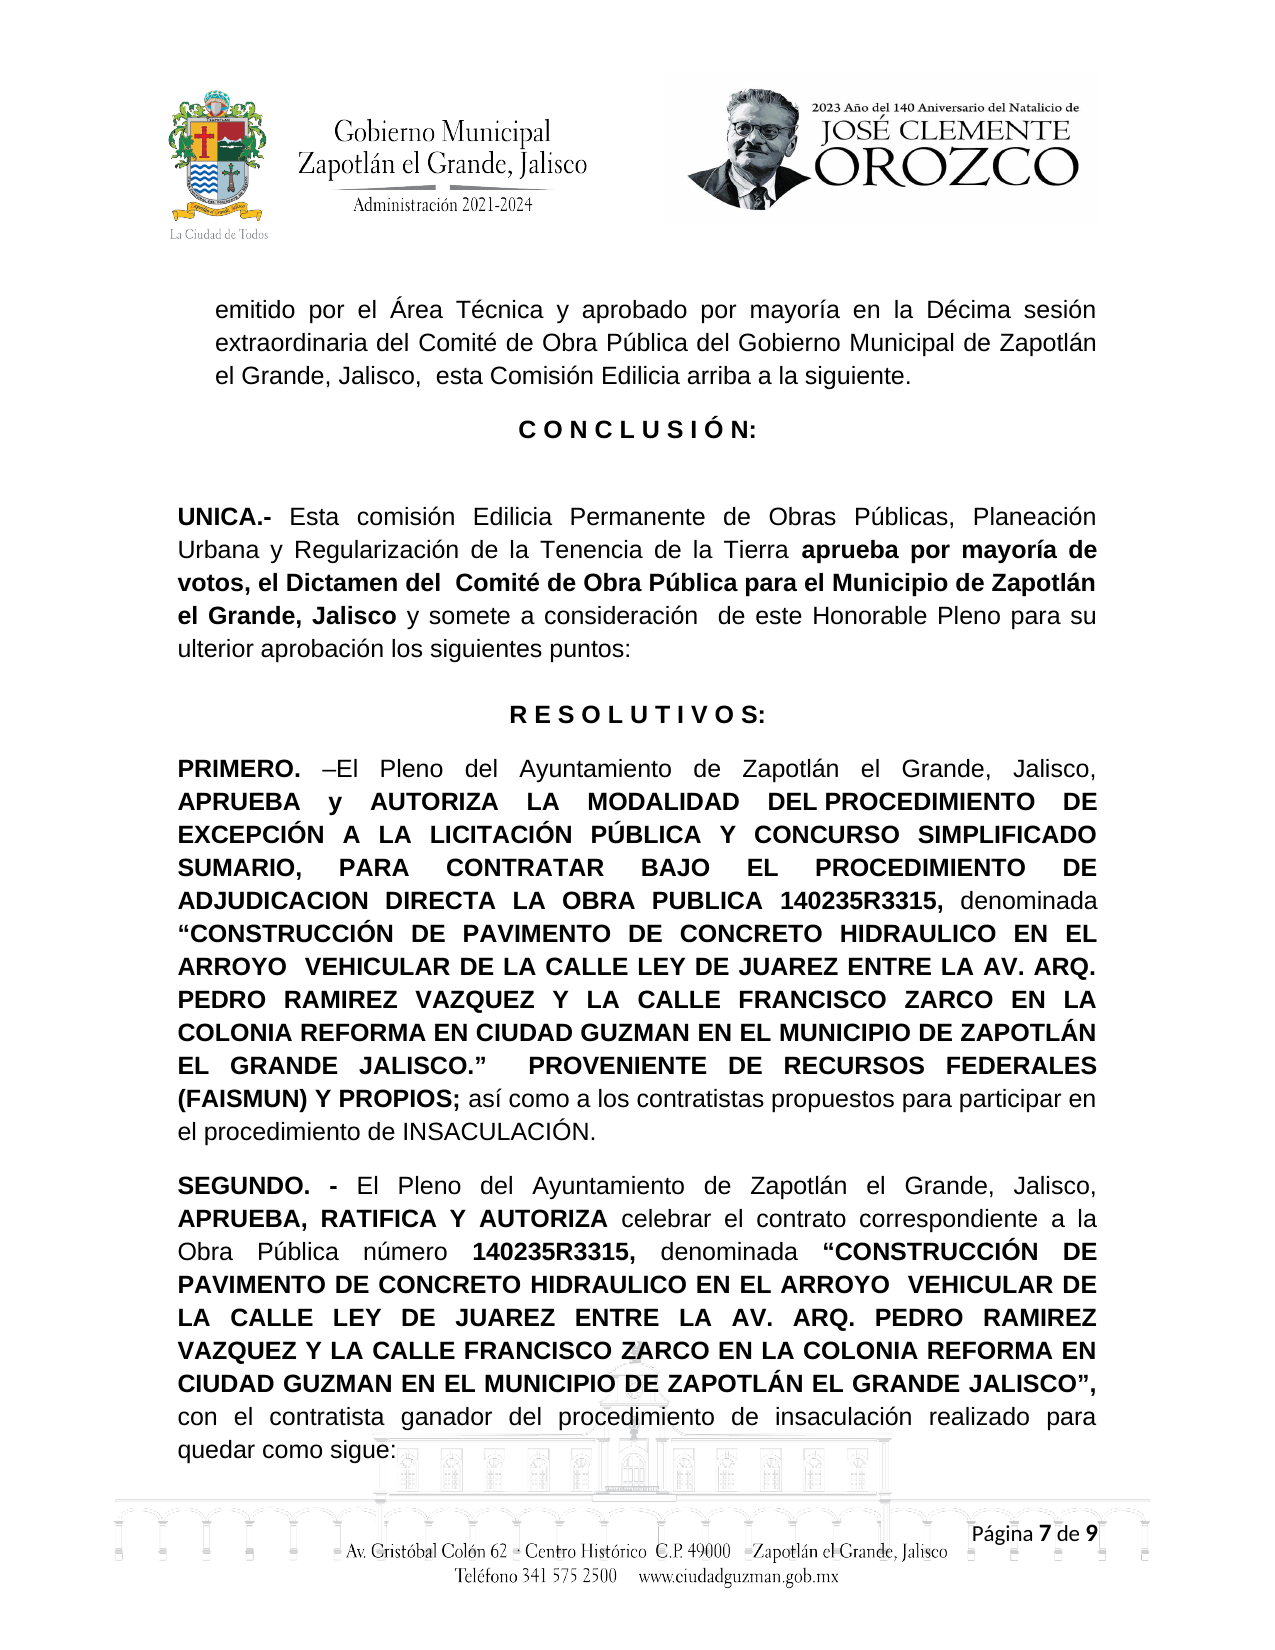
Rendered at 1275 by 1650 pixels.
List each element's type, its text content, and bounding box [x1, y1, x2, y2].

text R E S O L U T I V O S: [177, 700, 1098, 729]
text SEGUNDO. - El Pleno del Ayuntamiento de Zapotlán el Grande, Jalisco, APRUEBA, RATIFICA Y AUTORIZA celebrar el contrato correspondiente a la Obra Pública número 140235R3315, denominada “CONSTRUCCIÓN DE PAVIMENTO DE CONCRETO HIDRAULICO EN EL ARROYO VEHICULAR DE LA CALLE LEY DE JUAREZ ENTRE LA AV. ARQ. PEDRO RAMIREZ VAZQUEZ Y LA CALLE FRANCISCO ZARCO EN LA COLONIA REFORMA EN CIUDAD GUZMAN EN EL MUNICIPIO DE ZAPOTLÁN EL GRANDE JALISCO”, con el contratista ganador del procedimiento de insaculación realizado para quedar como sigue: [177, 1171, 1098, 1464]
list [215, 295, 1098, 390]
text PRIMERO. –El Pleno del Ayuntamiento de Zapotlán el Grande, Jalisco, APRUEBA y AUTORIZA LA MODALIDAD DEL PROCEDIMIENTO DE EXCEPCIÓN A LA LICITACIÓN PÚBLICA Y CONCURSO SIMPLIFICADO SUMARIO, PARA CONTRATAR BAJO EL PROCEDIMIENTO DE ADJUDICACION DIRECTA LA OBRA PUBLICA 140235R3315, denominada “CONSTRUCCIÓN DE PAVIMENTO DE CONCRETO HIDRAULICO EN EL ARROYO VEHICULAR DE LA CALLE LEY DE JUAREZ ENTRE LA AV. ARQ. PEDRO RAMIREZ VAZQUEZ Y LA CALLE FRANCISCO ZARCO EN LA COLONIA REFORMA EN CIUDAD GUZMAN EN EL MUNICIPIO DE ZAPOTLÁN EL GRANDE JALISCO.” PROVENIENTE DE RECURSOS FEDERALES (FAISMUN) Y PROPIOS; así como a los contratistas propuestos para participar en el procedimiento de INSACULACIÓN. [177, 754, 1098, 1146]
text UNICA.- Esta comisión Edilicia Permanente de Obras Públicas, Planeación Urbana y Regularización de la Tenencia de la Tierra aprueba por mayoría de votos, el Dictamen del Comité de Obra Pública para el Municipio de Zapotlán el Grande, Jalisco y somete a consideración de este Honorable Pleno para su ulterior aprobación los siguientes puntos: [177, 502, 1098, 663]
picture [103, 45, 1161, 1629]
text C O N C L U S I Ó N: [177, 415, 1098, 444]
